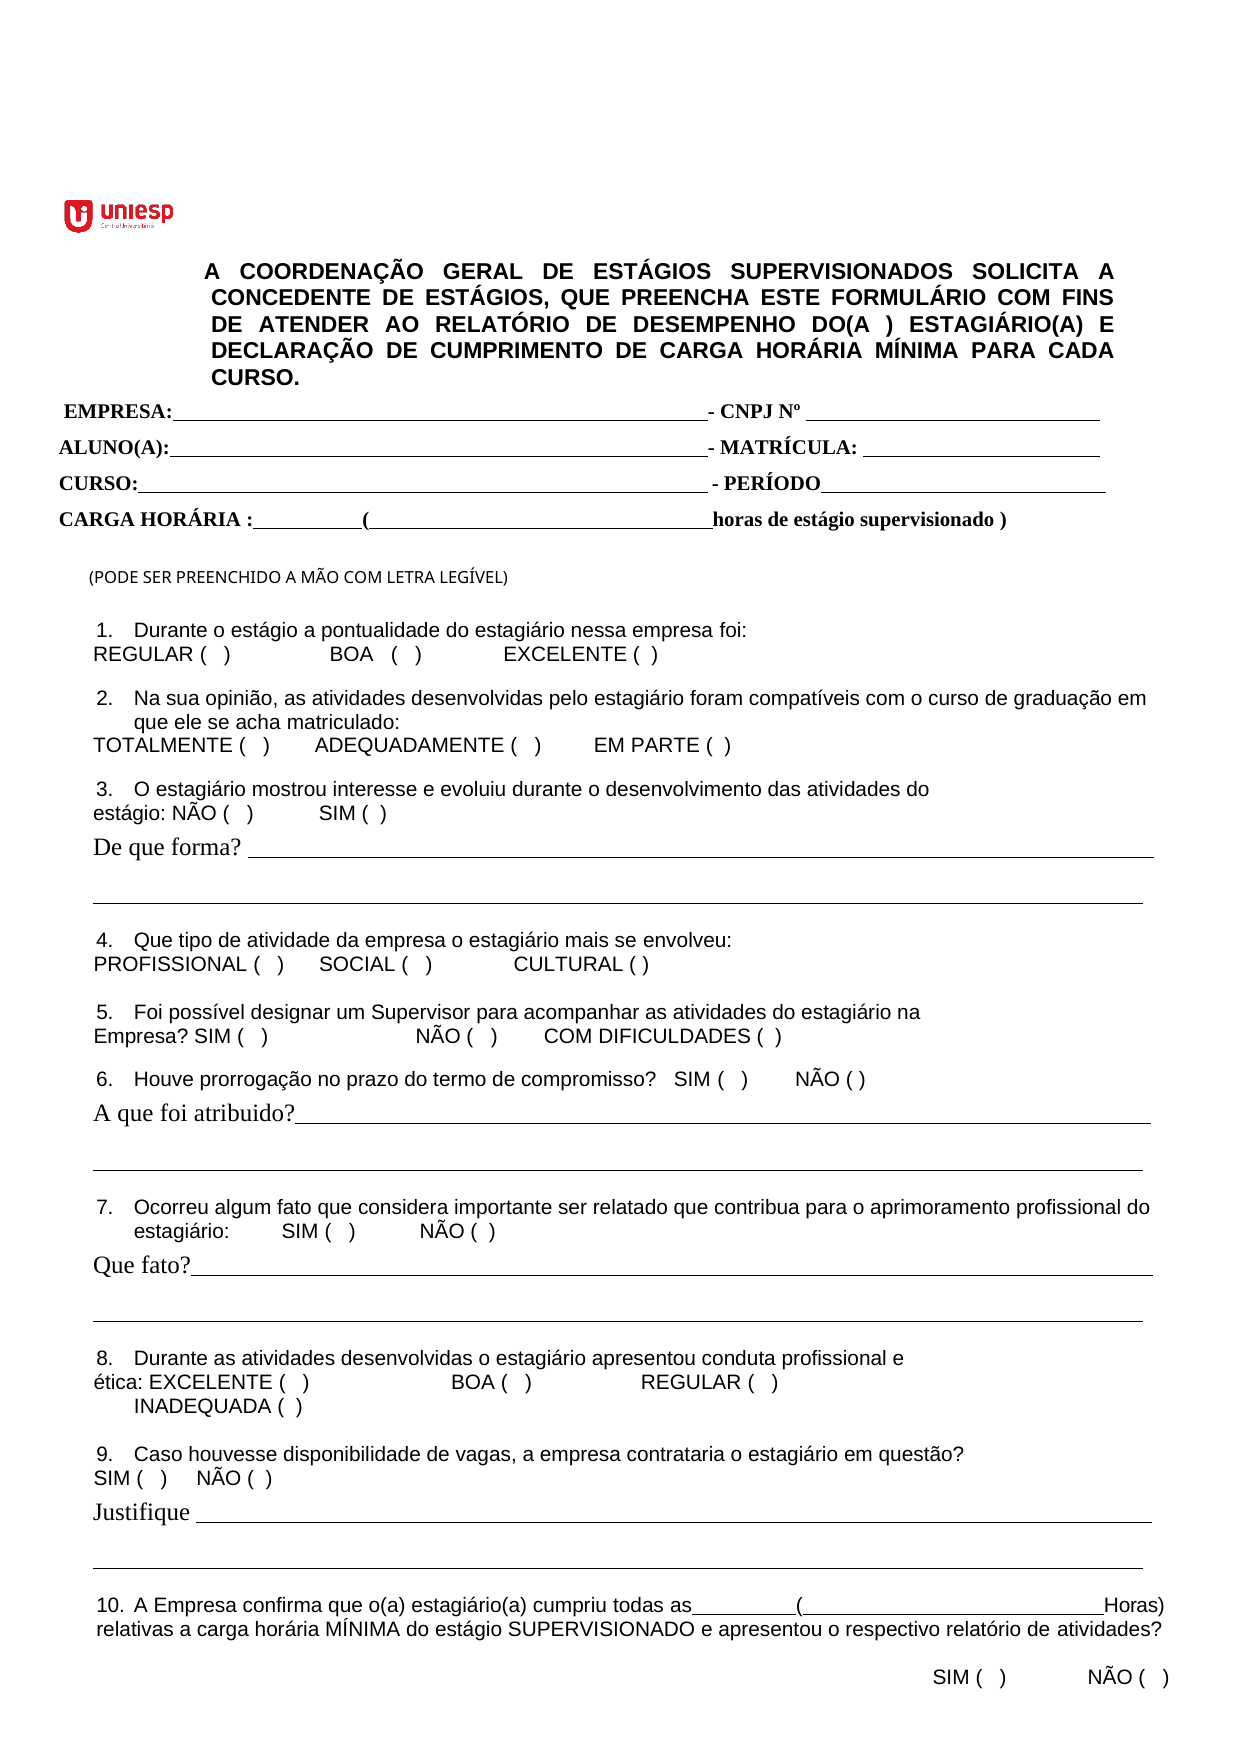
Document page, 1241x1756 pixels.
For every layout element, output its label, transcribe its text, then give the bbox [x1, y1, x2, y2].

list Na sua opinião, as atividades desenvolvidas pelo estagiário foram compatíveis com o curso de graduação em que ele se acha matriculado: [96, 686, 1168, 734]
text A COORDENAÇÃO GERAL DE ESTÁGIOS SUPERVISIONADOS SOLICITA A CONCEDENTE DE ESTÁGIOS, QUE PREENCHA ESTE FORMULÁRIO COM FINS DE ATENDER AO RELATÓRIO DE DESEMPENHO DO(A ) ESTAGIÁRIO(A) E DECLARAÇÃO DE CUMPRIMENTO DE CARGA HORÁRIA MÍNIMA PARA CADA CURSO. [33, 153, 1115, 390]
list Durante o estágio a pontualidade do estagiário nessa empresa foi: [96, 619, 1180, 642]
list Foi possível designar um Supervisor para acompanhar as atividades do estagiário na Empresa? SIM ( ) NÃO ( ) COM DIFICULDADES ( ) [93, 1000, 1021, 1048]
text CARGA HORÁRIA : ( horas de estágio supervisionado ) [58, 507, 1180, 531]
subtitle Que fato? [93, 1250, 1180, 1278]
list O estagiário mostrou interesse e evoluiu durante o desenvolvimento das atividades do estágio: NÃO ( ) SIM ( ) [93, 777, 1008, 824]
subtitle De que forma? [93, 832, 1180, 861]
list Ocorreu algum fato que considera importante ser relatado que contribua para o aprimoramento profissional do estagiário: SIM ( ) NÃO ( ) [96, 1194, 1169, 1242]
subtitle EMPRESA: - CNPJ Nº ALUNO(A): - MATRÍCULA: CURSO: - PERÍODO [58, 399, 1107, 495]
list Que tipo de atividade da empresa o estagiário mais se envolveu: [96, 928, 1180, 952]
list Houve prorrogação no prazo do termo de compromisso? SIM ( ) NÃO ( ) [96, 1067, 1180, 1091]
text TOTALMENTE ( ) ADEQUADAMENTE ( ) EM PARTE ( ) [93, 734, 1180, 757]
text REGULAR ( ) BOA ( ) EXCELENTE ( ) [93, 642, 1180, 666]
subtitle Justifique [93, 1497, 1180, 1526]
picture [33, 152, 204, 280]
list Durante as atividades desenvolvidas o estagiário apresentou conduta profissional e ética: EXCELENTE ( ) BOA ( ) REGULAR ( ) INADEQUADA ( ) [93, 1346, 960, 1418]
text SIM ( ) NÃO ( ) [19, 1665, 1169, 1689]
text PROFISSIONAL ( ) SOCIAL ( ) CULTURAL ( ) [93, 952, 1180, 976]
list Caso houvesse disponibilidade de vagas, a empresa contrataria o estagiário em questão? SIM ( ) NÃO ( ) [93, 1442, 965, 1490]
list A Empresa confirma que o(a) estagiário(a) cumpriu todas as ( Horas) relativas a carga horária MÍNIMA do estágio SUPERVISIONADO e apresentou o respectivo relatório de atividades? [96, 1593, 1167, 1641]
subtitle A que foi atribuido? [93, 1098, 1180, 1127]
text (PODE SER PREENCHIDO A MÃO COM LETRA LEGÍVEL) [58, 565, 1180, 588]
